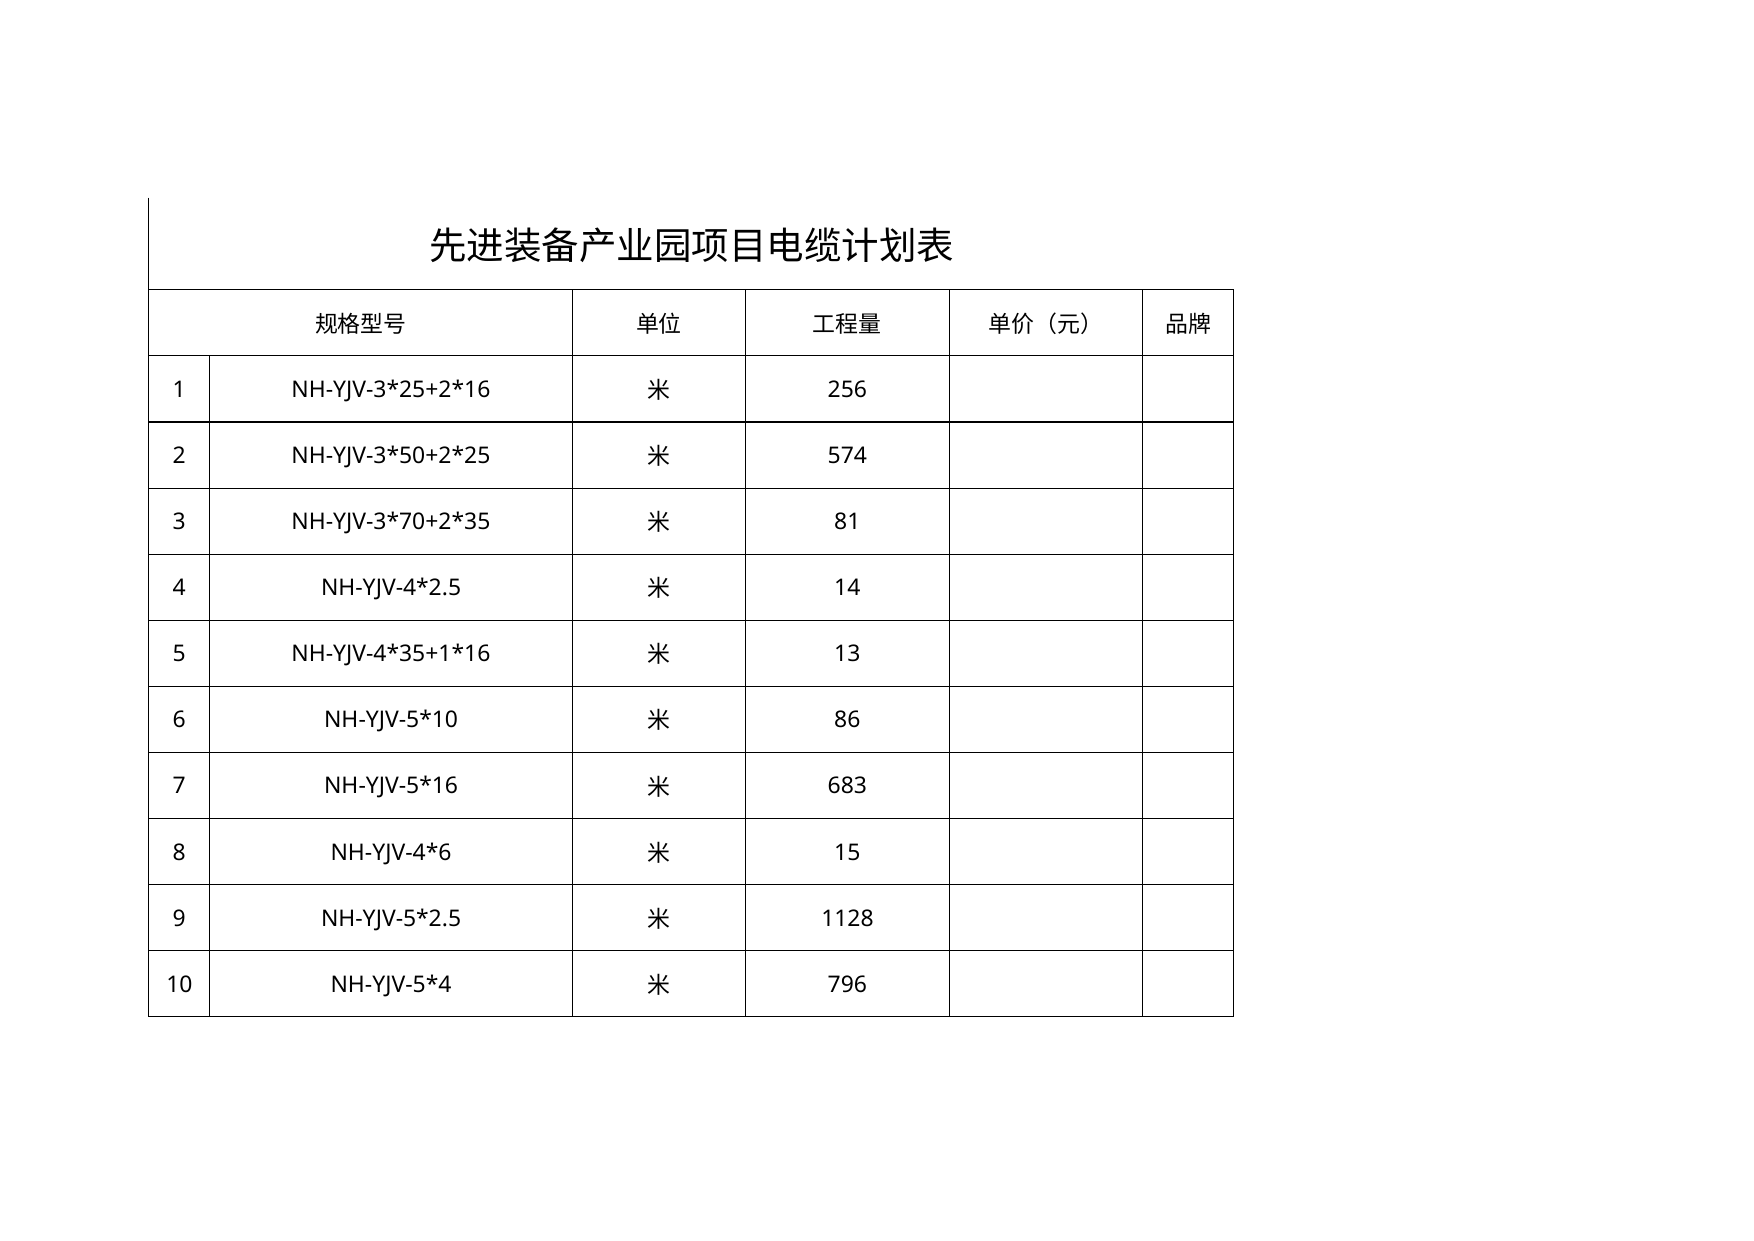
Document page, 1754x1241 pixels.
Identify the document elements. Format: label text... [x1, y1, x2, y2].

table_cell 4 [149, 555, 209, 619]
table_cell [1143, 819, 1233, 884]
table_header 先进装备产业园项目电缆计划表 [149, 198, 1234, 289]
table_cell 米 [573, 423, 745, 487]
table_cell 8 [149, 819, 209, 884]
table_cell 米 [573, 687, 745, 752]
table_cell 574 [746, 423, 949, 487]
table_cell [1143, 356, 1233, 421]
table_cell [1143, 621, 1233, 686]
table_cell [950, 687, 1142, 752]
table_cell 86 [746, 687, 949, 752]
table_cell NH-YJV-3*50+2*25 [210, 423, 572, 487]
table_cell [950, 423, 1142, 487]
table_cell 米 [573, 885, 745, 950]
table_cell [950, 356, 1142, 421]
table_cell NH-YJV-3*25+2*16 [210, 356, 572, 421]
table_cell 7 [149, 753, 209, 818]
table_cell 米 [573, 951, 745, 1016]
table_cell 米 [573, 555, 745, 619]
table_cell 15 [746, 819, 949, 884]
table_cell NH-YJV-5*2.5 [210, 885, 572, 950]
table_cell [950, 819, 1142, 884]
table_cell 1128 [746, 885, 949, 950]
table_cell 6 [149, 687, 209, 752]
table_cell [1143, 489, 1233, 553]
table_cell [1143, 951, 1233, 1016]
table_cell NH-YJV-4*6 [210, 819, 572, 884]
table_cell 米 [573, 753, 745, 818]
table_cell 5 [149, 621, 209, 686]
table_cell 品牌 [1143, 290, 1233, 355]
table_cell 米 [573, 621, 745, 686]
table_cell [1143, 687, 1233, 752]
table_cell 10 [149, 951, 209, 1016]
table_cell 单位 [573, 290, 745, 355]
table_cell NH-YJV-5*16 [210, 753, 572, 818]
table_cell [950, 753, 1142, 818]
table_cell [1143, 753, 1233, 818]
table_cell [950, 489, 1142, 553]
table_cell [1143, 423, 1233, 487]
table_cell NH-YJV-4*35+1*16 [210, 621, 572, 686]
table_cell 1 [149, 356, 209, 421]
table_cell 米 [573, 819, 745, 884]
table_cell 米 [573, 356, 745, 421]
table_cell 256 [746, 356, 949, 421]
table_cell 9 [149, 885, 209, 950]
table_cell [950, 885, 1142, 950]
table_cell 规格型号 [149, 290, 572, 355]
table_cell [1143, 885, 1233, 950]
table_cell [950, 621, 1142, 686]
table_cell 2 [149, 423, 209, 487]
table_cell 81 [746, 489, 949, 553]
table_cell NH-YJV-5*4 [210, 951, 572, 1016]
table_cell 工程量 [746, 290, 949, 355]
table_cell [1143, 555, 1233, 619]
table_cell 14 [746, 555, 949, 619]
table_cell 683 [746, 753, 949, 818]
table_cell NH-YJV-3*70+2*35 [210, 489, 572, 553]
table_cell 单价（元） [950, 290, 1142, 355]
table_cell NH-YJV-4*2.5 [210, 555, 572, 619]
table_cell [950, 555, 1142, 619]
table_cell 13 [746, 621, 949, 686]
table_cell 3 [149, 489, 209, 553]
table_cell [950, 951, 1142, 1016]
table_cell 米 [573, 489, 745, 553]
table_cell 796 [746, 951, 949, 1016]
table_cell NH-YJV-5*10 [210, 687, 572, 752]
